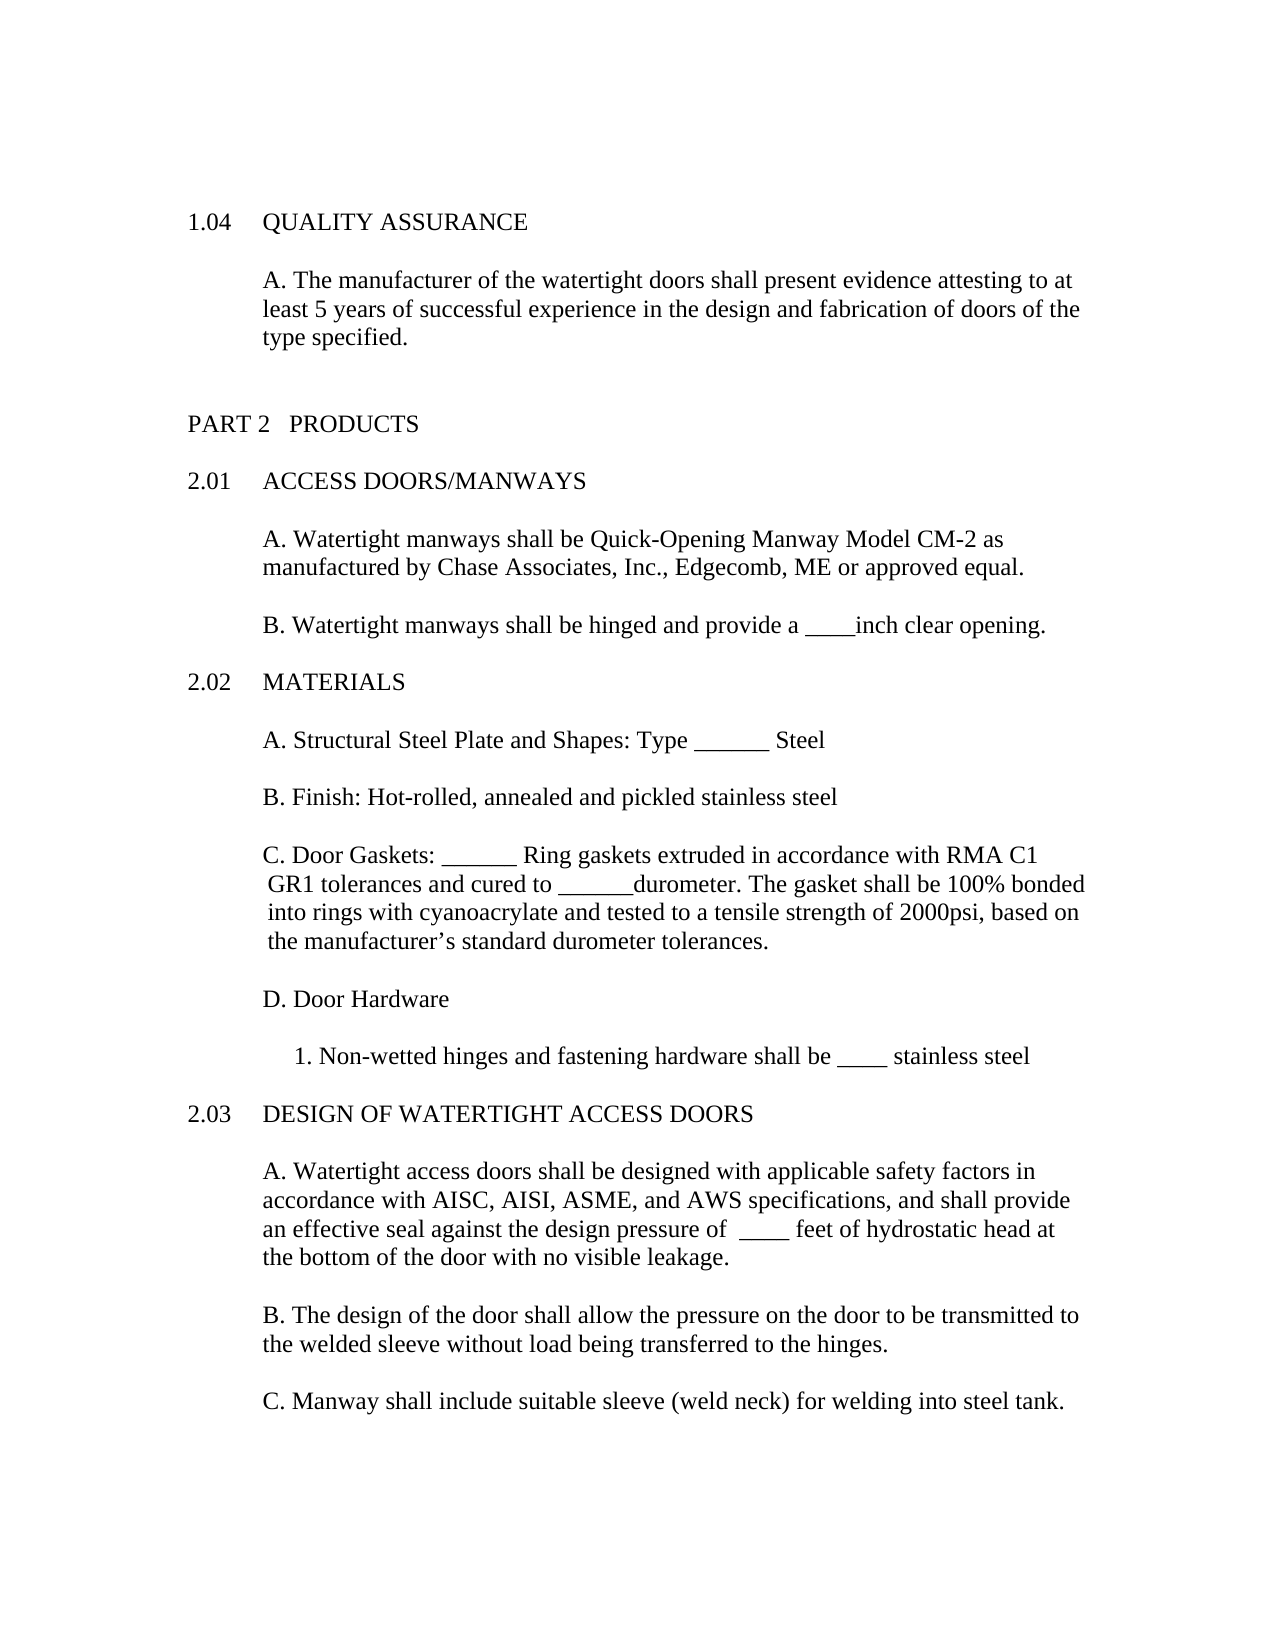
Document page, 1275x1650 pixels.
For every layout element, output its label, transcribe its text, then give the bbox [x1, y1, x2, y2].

text the manufacturer’s standard durometer tolerances. [267, 926, 1087, 955]
text 2.02 MATERIALS [187, 667, 1087, 696]
text the welded sleeve without load being transferred to the hinges. [187, 1329, 1087, 1357]
text PART 2 PRODUCTS [187, 409, 1087, 437]
text GR1 tolerances and cured to ______durometer. The gasket shall be 100% bonded into rings with cyanoacrylate and tested to a tensile strength of 2000psi, based on [267, 869, 1087, 926]
text C. Manway shall include suitable sleeve (weld neck) for welding into steel tank. [187, 1386, 1087, 1415]
text A. Watertight access doors shall be designed with applicable safety factors in accordance with AISC, AISI, ASME, and AWS specifications, and shall provide an effective seal against the design pressure of ____ feet of hydrostatic head at the bottom of the door with no visible leakage. [187, 1156, 1087, 1271]
text A. Structural Steel Plate and Shapes: Type ______ Steel [187, 725, 1087, 754]
text D. Door Hardware [187, 984, 1087, 1012]
text 2.01 ACCESS DOORS/MANWAYS [187, 466, 1087, 495]
text C. Door Gaskets: ______ Ring gaskets extruded in accordance with RMA C1 [187, 840, 1087, 869]
text B. The design of the door shall allow the pressure on the door to be transmitted to [187, 1300, 1087, 1329]
text A. Watertight manways shall be Quick-Opening Manway Model CM-2 as manufactured by Chase Associates, Inc., Edgecomb, ME or approved equal. [187, 524, 1087, 581]
text 1.04 QUALITY ASSURANCE [187, 207, 1087, 236]
text 1. Non-wetted hinges and fastening hardware shall be ____ stainless steel [187, 1041, 1087, 1070]
text B. Finish: Hot-rolled, annealed and pickled stainless steel [187, 782, 1087, 811]
text A. The manufacturer of the watertight doors shall present evidence attesting to at least 5 years of successful experience in the design and fabrication of doors of the type specified. [187, 265, 1087, 351]
text B. Watertight manways shall be hinged and provide a ____inch clear opening. [187, 610, 1087, 639]
text 2.03 DESIGN OF WATERTIGHT ACCESS DOORS [187, 1099, 1087, 1127]
